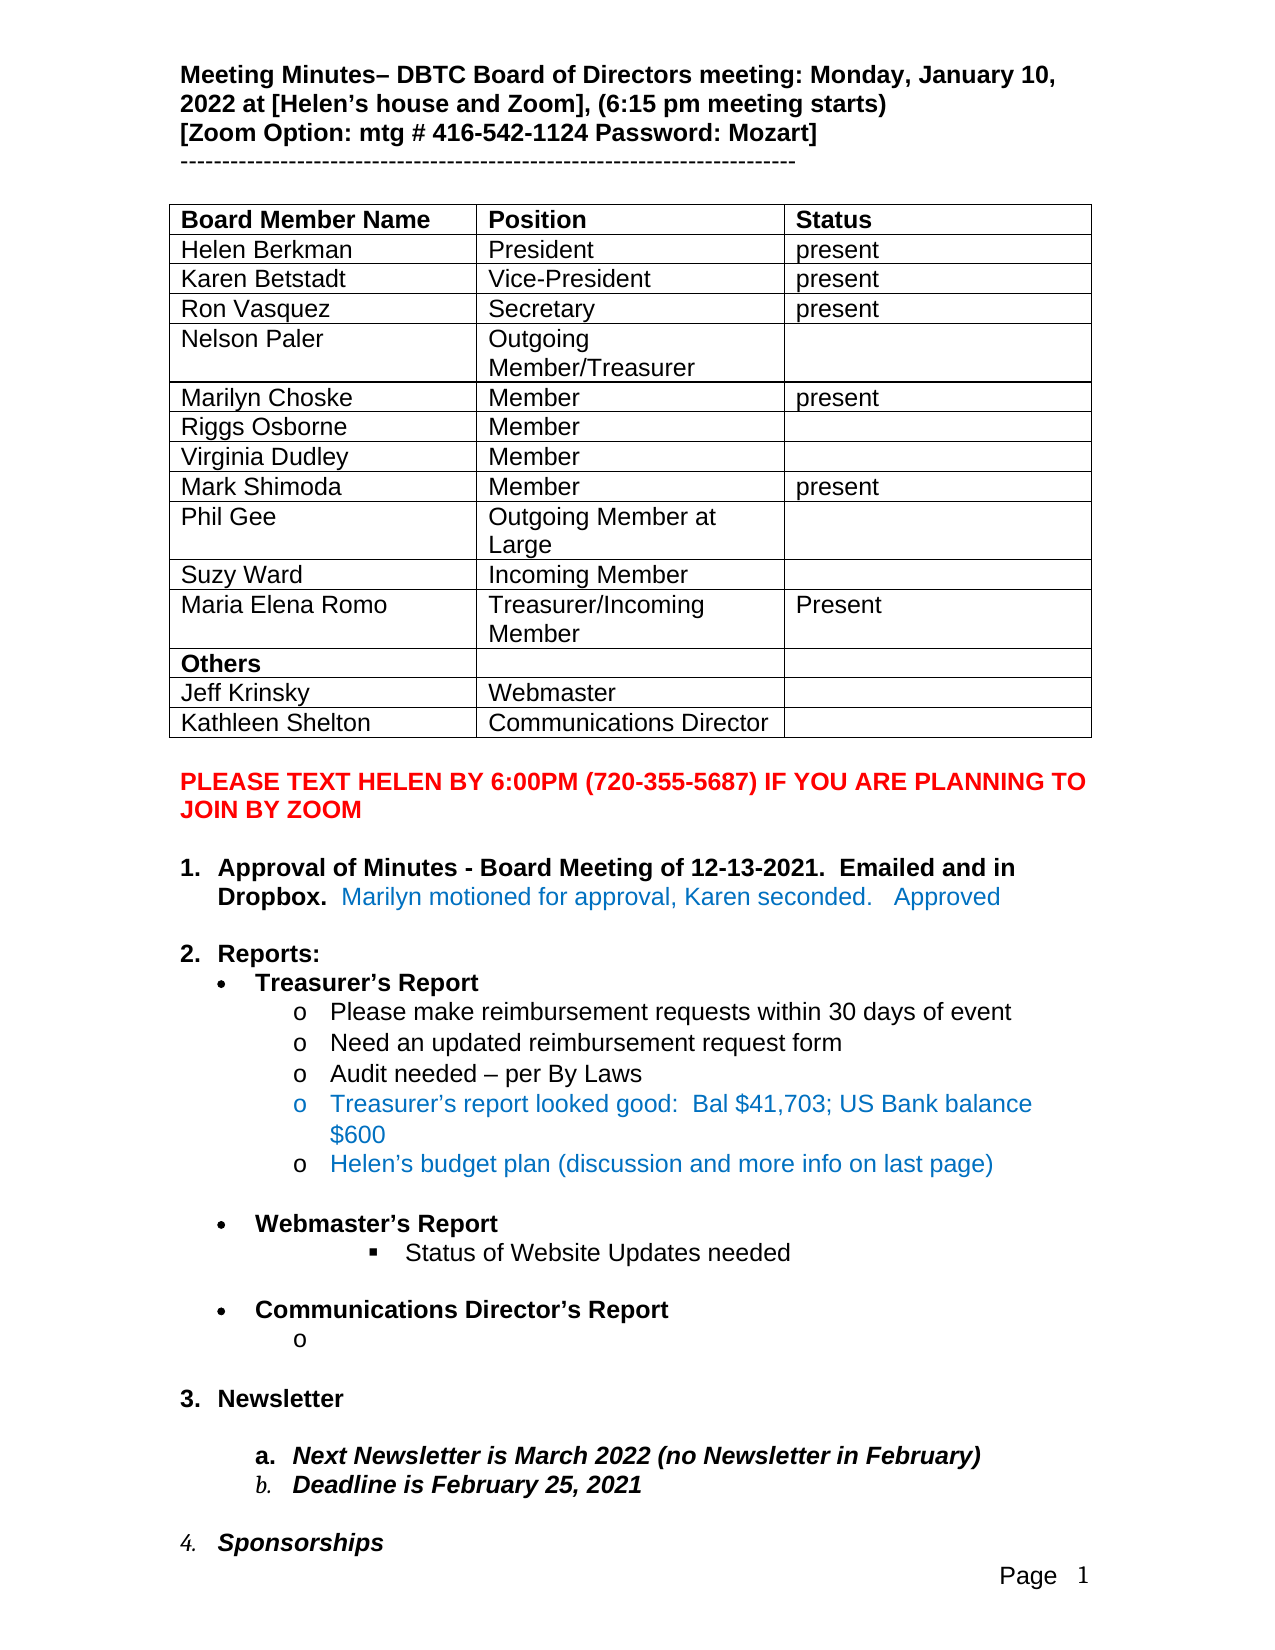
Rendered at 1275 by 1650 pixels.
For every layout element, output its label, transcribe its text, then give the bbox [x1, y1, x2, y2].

table_cell Mark Shimoda [170, 472, 476, 501]
table_header Position [477, 205, 784, 233]
table_cell [785, 678, 1091, 707]
table_cell Member [477, 383, 784, 411]
table_cell Communications Director [477, 708, 784, 737]
table_cell Riggs Osborne [170, 412, 476, 441]
list Next Newsletter is March 2022 (no Newsletter in February) [255, 1441, 1095, 1470]
table_cell Suzy Ward [170, 560, 476, 589]
table_cell Karen Betstadt [170, 264, 476, 293]
table_cell Ron Vasquez [170, 294, 476, 323]
table_cell Webmaster [477, 678, 784, 707]
list Webmaster’s Report [217, 1209, 1095, 1238]
table_cell Member [477, 442, 784, 471]
table_cell Kathleen Shelton [170, 708, 476, 737]
table_cell Marilyn Choske [170, 383, 476, 411]
table_cell [785, 502, 1091, 559]
table_cell present [785, 383, 1091, 411]
table_cell Jeff Krinsky [170, 678, 476, 707]
list Reports: [180, 939, 1095, 968]
table_header Board Member Name [170, 205, 476, 233]
list Treasurer’s report looked good: Bal $41,703; US Bank balance $600 [292, 1089, 1095, 1149]
table_cell [785, 442, 1091, 471]
table_cell Outgoing Member at Large [477, 502, 784, 559]
table_cell President [477, 235, 784, 263]
table_cell [785, 708, 1091, 737]
list Need an updated reimbursement request form [292, 1028, 1095, 1058]
table_cell [785, 560, 1091, 589]
list Treasurer’s Report [217, 968, 1095, 997]
table_cell present [785, 264, 1091, 293]
table_cell Treasurer/Incoming Member [477, 590, 784, 647]
list Helen’s budget plan (discussion and more info on last page) [292, 1149, 1095, 1180]
list Status of Website Updates needed [367, 1238, 1095, 1266]
table_cell Present [785, 590, 1091, 647]
list Newsletter [180, 1384, 1095, 1412]
table_cell Virginia Dudley [170, 442, 476, 471]
list Sponsorships [180, 1528, 1095, 1558]
table_cell Helen Berkman [170, 235, 476, 263]
table_cell [785, 649, 1091, 677]
table_cell Secretary [477, 294, 784, 323]
table_cell Others [170, 649, 476, 677]
list Approval of Minutes - Board Meeting of 12-13-2021. Emailed and in Dropbox. Marilyn motioned for approval, Karen seconded. Approved [180, 853, 1095, 910]
table_cell Phil Gee [170, 502, 476, 559]
text PLEASE TEXT HELEN BY 6:00PM (720-355-5687) IF YOU ARE PLANNING TO JOIN BY ZOOM [180, 767, 1095, 824]
table_cell present [785, 235, 1091, 263]
table_cell Incoming Member [477, 560, 784, 589]
table_header Status [785, 205, 1091, 233]
table_cell Member [477, 472, 784, 501]
table_cell present [785, 294, 1091, 323]
table_cell present [785, 472, 1091, 501]
table_cell [785, 412, 1091, 441]
table_cell Nelson Paler [170, 324, 476, 381]
list Audit needed – per By Laws [292, 1058, 1095, 1089]
table_cell Member [477, 412, 784, 441]
list Communications Director’s Report [217, 1295, 1095, 1324]
table_cell Outgoing Member/Treasurer [477, 324, 784, 381]
table_cell Vice-President [477, 264, 784, 293]
list Deadline is February 25, 2021 [255, 1470, 1095, 1499]
list Please make reimbursement requests within 30 days of event [292, 997, 1095, 1028]
table_cell Maria Elena Romo [170, 590, 476, 647]
table_cell [785, 324, 1091, 381]
table_cell [477, 649, 784, 677]
